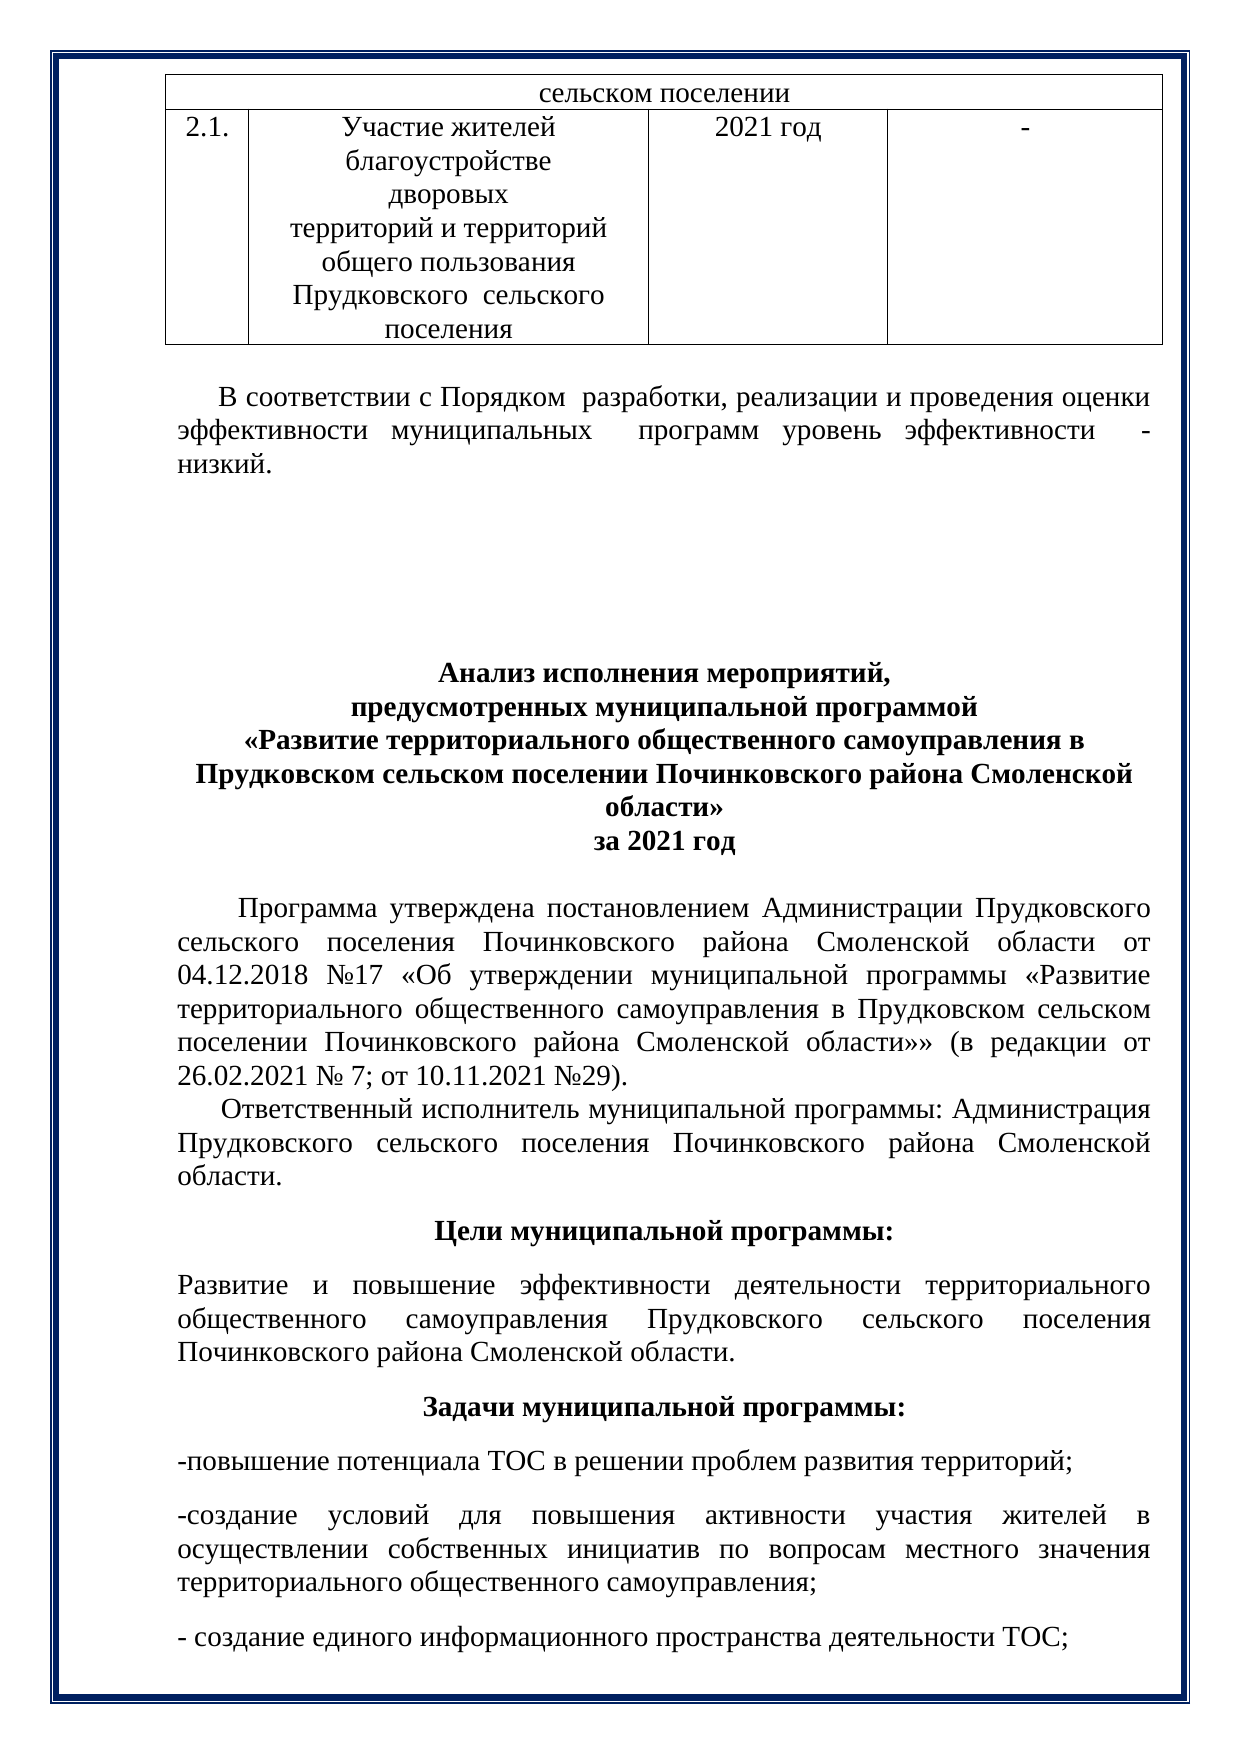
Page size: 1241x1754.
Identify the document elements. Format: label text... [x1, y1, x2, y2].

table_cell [166, 75, 1162, 108]
text Задачи муниципальной программы: [177, 1389, 1152, 1422]
text за 2021 год [177, 823, 1152, 857]
text «Развитие территориального общественного самоуправления в Прудковском сельском поселении Починковского района Смоленской области» [177, 722, 1152, 823]
text - создание единого информационного пространства деятельности ТОС; [177, 1619, 1152, 1652]
text предусмотренных муниципальной программой [177, 689, 1152, 722]
table_cell 2.1. [166, 110, 248, 344]
table_cell 2021 год [649, 110, 887, 344]
text -создание условий для повышения активности участия жителей в осуществлении собственных инициатив по вопросам местного значения территориального общественного самоуправления; [177, 1497, 1152, 1598]
table_cell - [888, 110, 1162, 344]
text Анализ исполнения мероприятий, [177, 655, 1152, 689]
text Цели муниципальной программы: [177, 1213, 1152, 1246]
table_cell Участие жителей благоустройстве дворовых территорий и территорий общего пользования Прудковского сельского поселения [249, 110, 648, 344]
text Развитие и повышение эффективности деятельности территориального общественного самоуправления Прудковского сельского поселения Починковского района Смоленской области. [177, 1267, 1152, 1368]
text -повышение потенциала ТОС в решении проблем развития территорий; [177, 1443, 1152, 1477]
text Ответственный исполнитель муниципальной программы: Администрация Прудковского сельского поселения Починковского района Смоленской области. [177, 1091, 1152, 1192]
text В соответствии с Порядком разработки, реализации и проведения оценки эффективности муниципальных программ уровень эффективности - низкий. [177, 379, 1152, 479]
text Программа утверждена постановлением Администрации Прудковского сельского поселения Починковского района Смоленской области от 04.12.2018 №17 «Об утверждении муниципальной программы «Развитие территориального общественного самоуправления в Прудковском сельском поселении Починковского района Смоленской области»» (в редакции от 26.02.2021 № 7; от 10.11.2021 №29). [177, 890, 1152, 1091]
